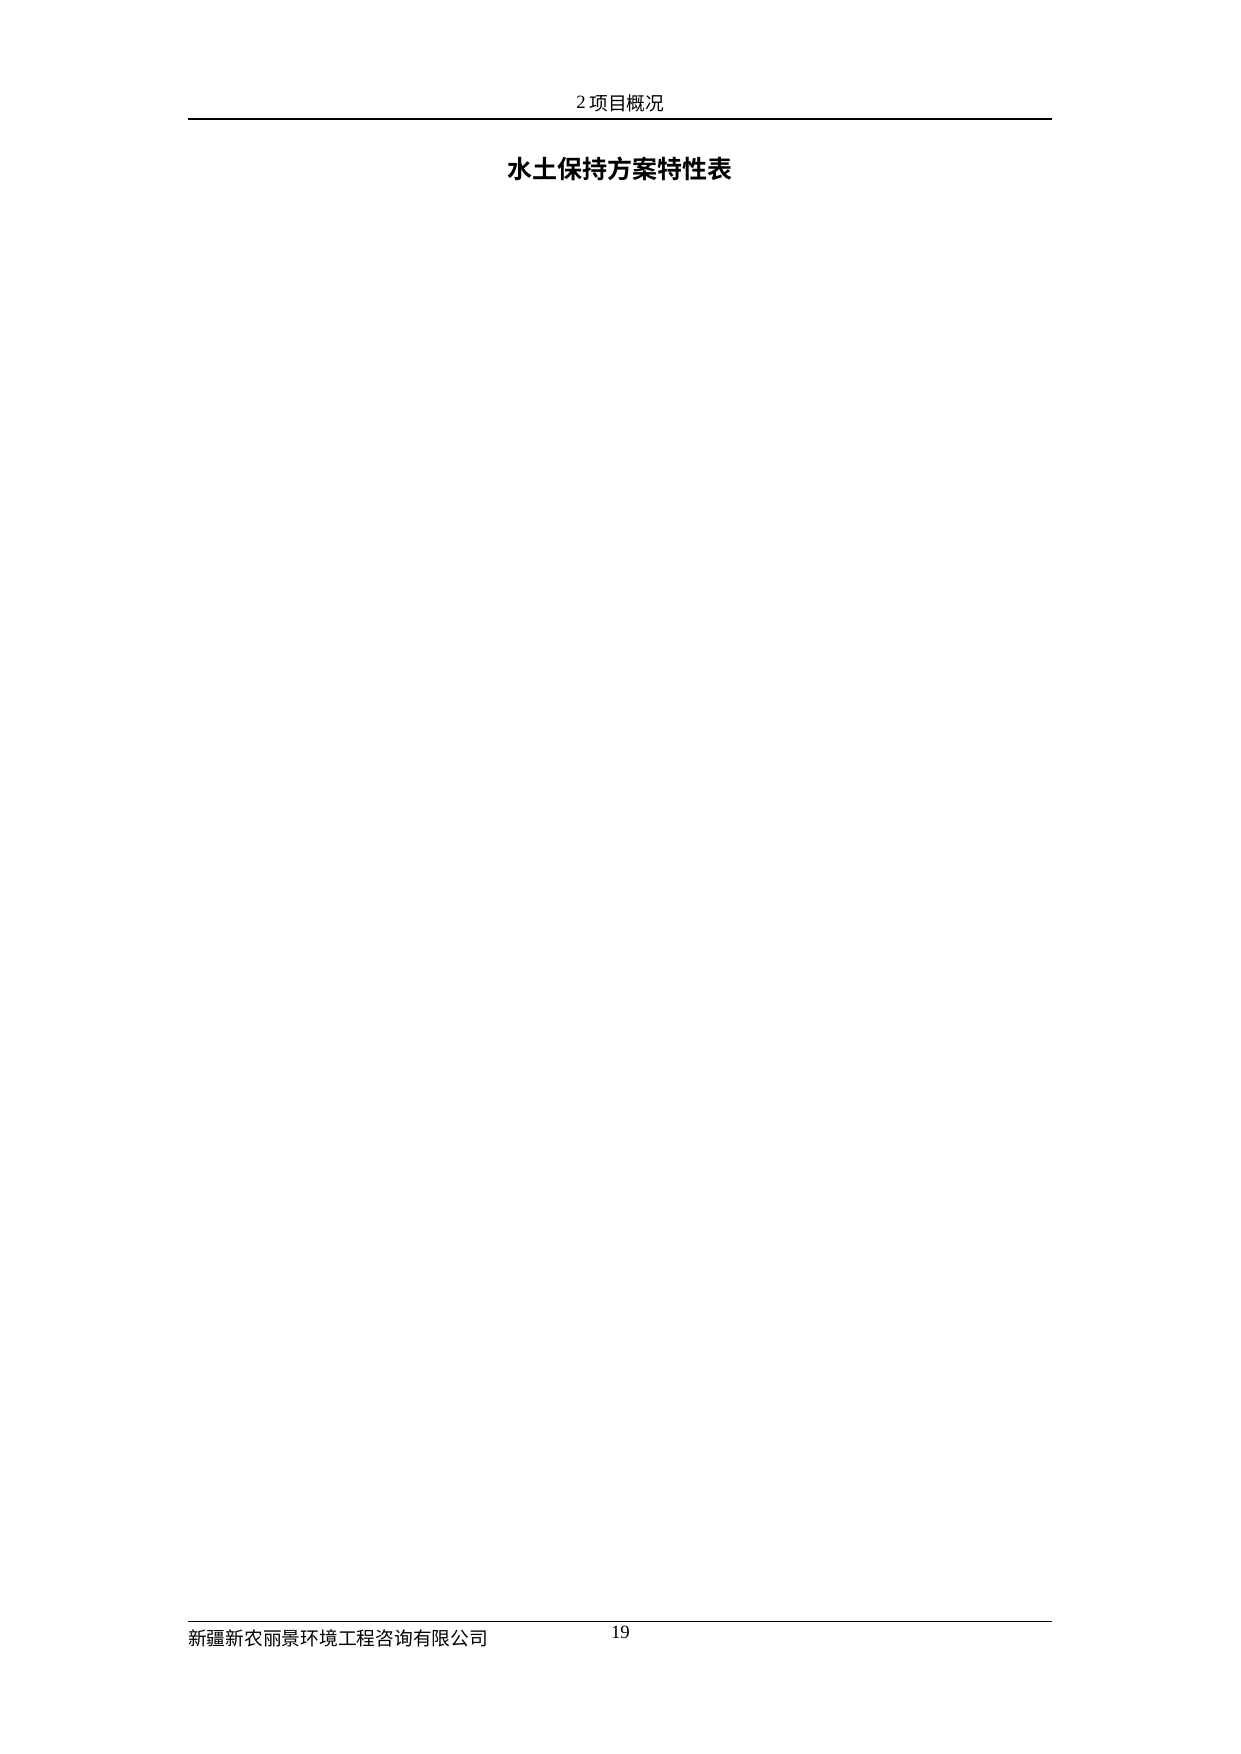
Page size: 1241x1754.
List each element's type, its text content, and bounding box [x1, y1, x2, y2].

text 水土保持方案特性表 [188, 150, 1052, 186]
